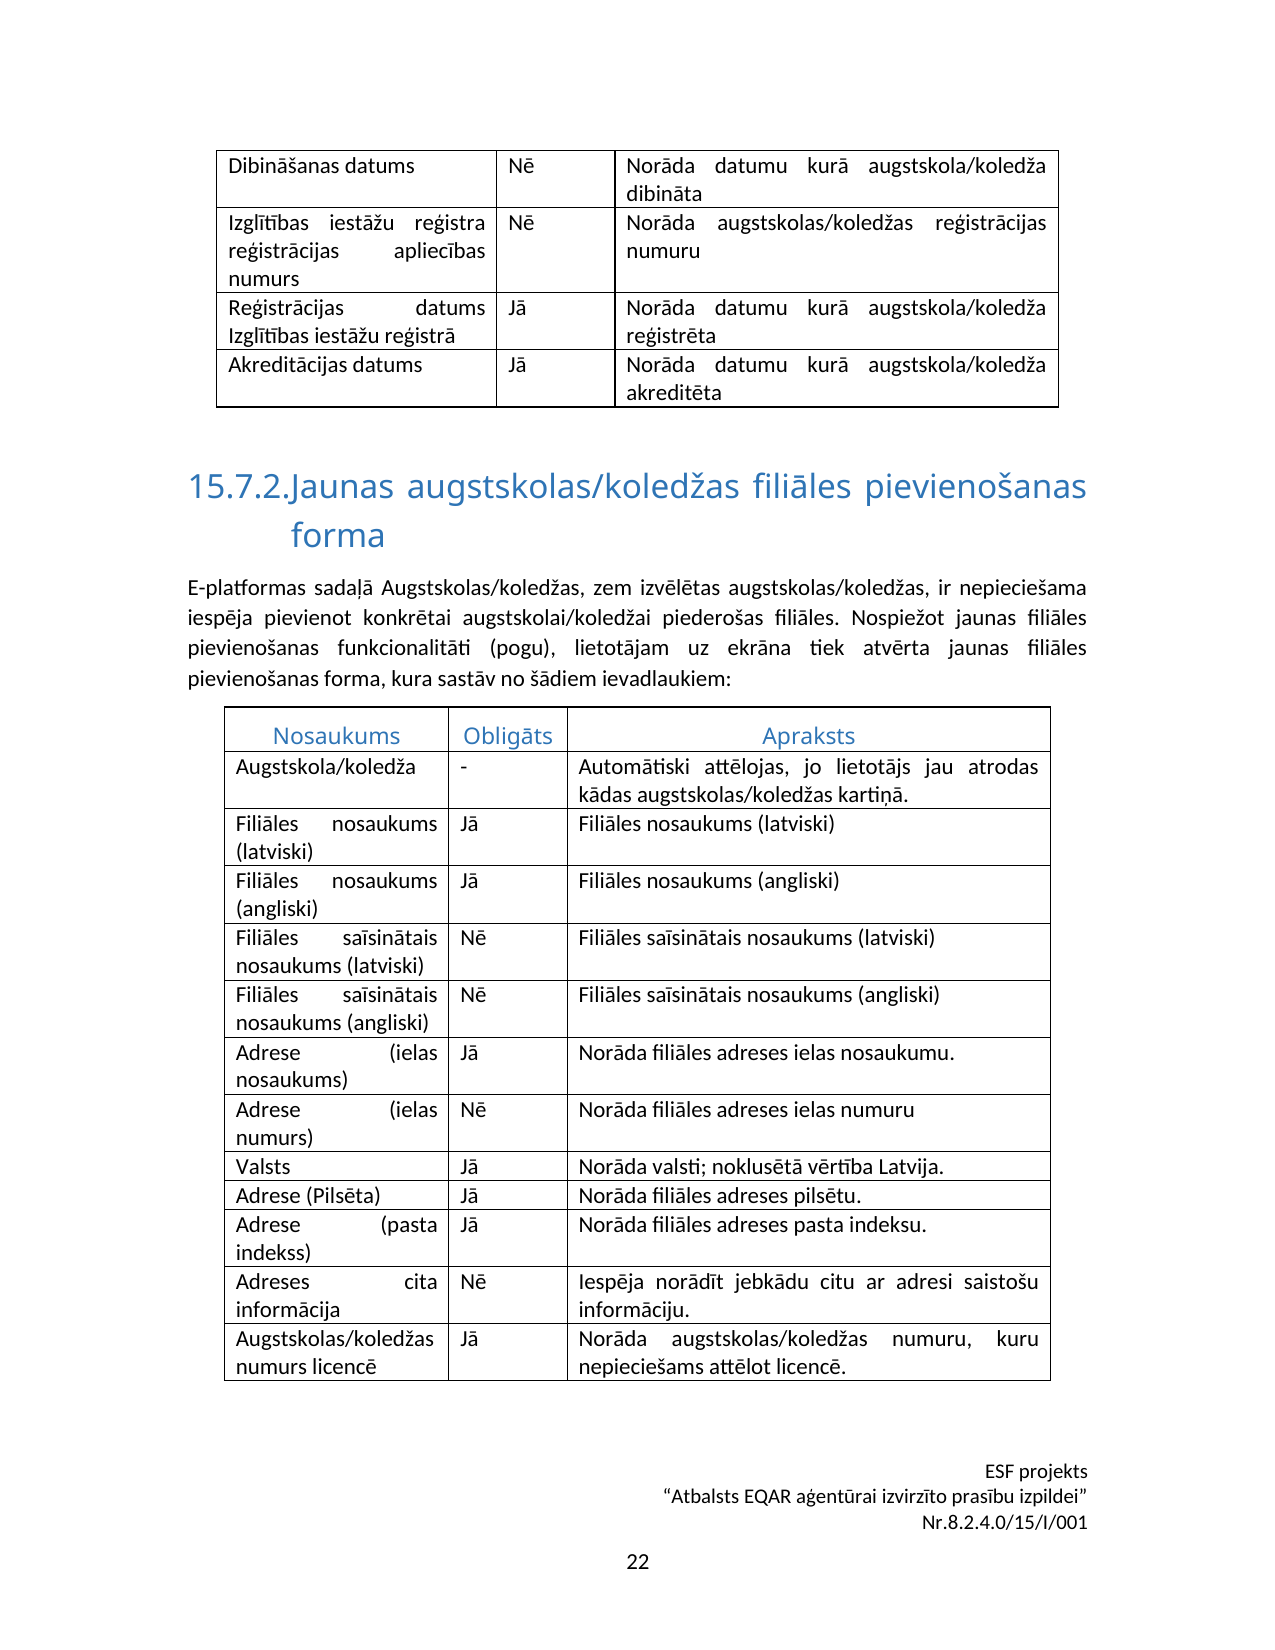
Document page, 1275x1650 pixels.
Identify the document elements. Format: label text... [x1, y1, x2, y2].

table_cell Norāda datumu kurā augstskola/koledža reģistrēta [616, 293, 1058, 349]
table_cell Reģistrācijas datums Izglītības iestāžu reģistrā [217, 293, 496, 349]
table_cell Nē [449, 981, 567, 1037]
table_cell Nē [497, 208, 614, 292]
table_cell Nē [497, 151, 614, 207]
table_cell Augstskola/koledža [225, 752, 448, 808]
table_cell Jā [449, 1152, 567, 1180]
table_cell Jā [449, 1181, 567, 1209]
table_cell Nē [449, 924, 567, 979]
table_header Obligāts [449, 708, 567, 751]
table_cell Norāda filiāles adreses ielas nosaukumu. [568, 1038, 1050, 1094]
table_cell Norāda filiāles adreses ielas numuru [568, 1095, 1050, 1151]
table_cell Adrese (ielas numurs) [225, 1095, 448, 1151]
table_cell Dibināšanas datums [217, 151, 496, 207]
table_cell Jā [449, 866, 567, 922]
table_cell Jā [497, 350, 614, 406]
table_cell Jā [497, 293, 614, 349]
table_cell Filiāles saīsinātais nosaukums (latviski) [225, 924, 448, 979]
table_cell Filiāles saīsinātais nosaukums (angliski) [568, 981, 1050, 1037]
table_cell Nē [449, 1095, 567, 1151]
table_cell Filiāles nosaukums (angliski) [568, 866, 1050, 922]
table_cell Adrese (pasta indekss) [225, 1210, 448, 1266]
table_header Apraksts [568, 708, 1050, 751]
table_cell Filiāles nosaukums (latviski) [225, 809, 448, 865]
table_cell Iespēja norādīt jebkādu citu ar adresi saistošu informāciju. [568, 1267, 1050, 1323]
table_cell Norāda filiāles adreses pasta indeksu. [568, 1210, 1050, 1266]
table_header Nosaukums [225, 708, 448, 751]
table_cell Adrese (ielas nosaukums) [225, 1038, 448, 1094]
table_cell Norāda filiāles adreses pilsētu. [568, 1181, 1050, 1209]
table_cell Adrese (Pilsēta) [225, 1181, 448, 1209]
table_cell Jā [449, 809, 567, 865]
table_cell Jā [449, 1210, 567, 1266]
table_cell Jā [449, 1324, 567, 1380]
table_cell Jā [449, 1038, 567, 1094]
table_cell Izglītības iestāžu reģistra reģistrācijas apliecības numurs [217, 208, 496, 292]
table_cell Automātiski attēlojas, jo lietotājs jau atrodas kādas augstskolas/koledžas kartiņā. [568, 752, 1050, 808]
table_cell Filiāles saīsinātais nosaukums (angliski) [225, 981, 448, 1037]
table_cell Filiāles nosaukums (angliski) [225, 866, 448, 922]
table_cell Norāda datumu kurā augstskola/koledža dibināta [616, 151, 1058, 207]
table_cell Norāda valsti; noklusētā vērtība Latvija. [568, 1152, 1050, 1180]
text E-platformas sadaļā Augstskolas/koledžas, zem izvēlētas augstskolas/koledžas, ir nepieciešama iespēja pievienot konkrētai augstskolai/koledžai piederošas filiāles. Nospiežot jaunas filiāles pievienošanas funkcionalitāti (pogu), lietotājam uz ekrāna tiek atvērta jaunas filiāles pievienošanas forma, kura sastāv no šādiem ievadlaukiem: [187, 573, 1088, 692]
table_cell Norāda datumu kurā augstskola/koledža akreditēta [616, 350, 1058, 406]
table_cell - [449, 752, 567, 808]
table_cell Nē [449, 1267, 567, 1323]
table_cell Augstskolas/koledžas numurs licencē [225, 1324, 448, 1380]
table_cell Adreses cita informācija [225, 1267, 448, 1323]
table_cell Akreditācijas datums [217, 350, 496, 406]
table_cell Filiāles nosaukums (latviski) [568, 809, 1050, 865]
table_cell Valsts [225, 1152, 448, 1180]
table_cell Norāda augstskolas/koledžas numuru, kuru nepieciešams attēlot licencē. [568, 1324, 1050, 1380]
table_cell Filiāles saīsinātais nosaukums (latviski) [568, 924, 1050, 979]
subtitle Jaunas augstskolas/koledžas filiāles pievienošanas forma [187, 463, 1088, 557]
table_cell Norāda augstskolas/koledžas reģistrācijas numuru [616, 208, 1058, 292]
